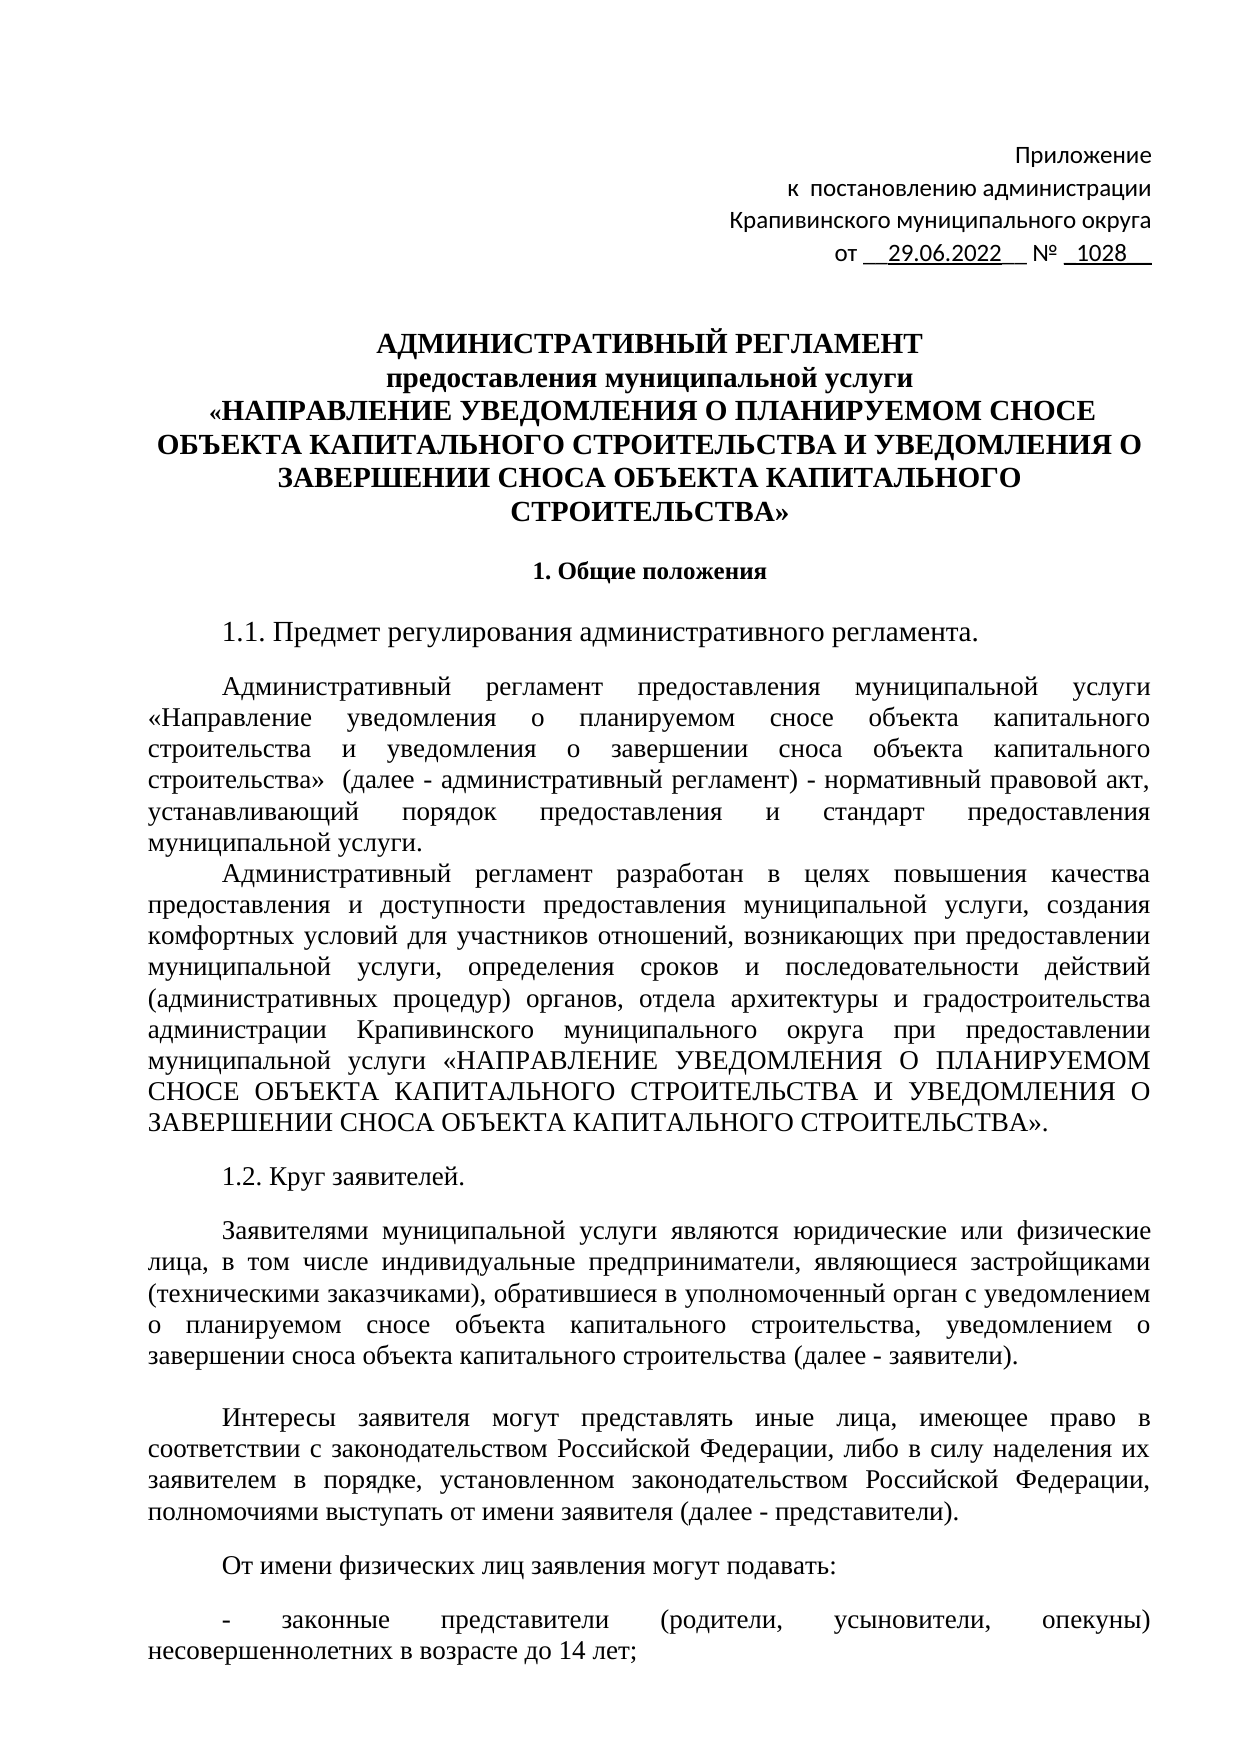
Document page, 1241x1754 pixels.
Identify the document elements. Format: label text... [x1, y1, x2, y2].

text 1. Общие положения [148, 556, 1152, 585]
text от __29.06.2022__ № _1028__ [148, 237, 1152, 267]
text Административный регламент предоставления муниципальной услуги «Направление уведомления о планируемом сносе объекта капитального строительства и уведомления о завершении сноса объекта капитального строительства» (далее - административный регламент) - нормативный правовой акт, устанавливающий порядок предоставления и стандарт предоставления муниципальной услуги. [148, 670, 1152, 857]
text «НАПРАВЛЕНИЕ УВЕДОМЛЕНИЯ О ПЛАНИРУЕМОМ СНОСЕ ОБЪЕКТА КАПИТАЛЬНОГО СТРОИТЕЛЬСТВА И УВЕДОМЛЕНИЯ О ЗАВЕРШЕНИИ СНОСА ОБЪЕКТА КАПИТАЛЬНОГО СТРОИТЕЛЬСТВА» [148, 393, 1152, 527]
text - законные представители (родители, усыновители, опекуны) несовершеннолетних в возрасте до 14 лет; [148, 1603, 1152, 1665]
text От имени физических лиц заявления могут подавать: [148, 1549, 1152, 1580]
text 1.2. Круг заявителей. [148, 1160, 1152, 1191]
text Приложение [148, 139, 1152, 169]
text Административный регламент разработан в целях повышения качества предоставления и доступности предоставления муниципальной услуги, создания комфортных условий для участников отношений, возникающих при предоставлении муниципальной услуги, определения сроков и последовательности действий (административных процедур) органов, отдела архитектуры и градостроительства администрации Крапивинского муниципального округа при предоставлении муниципальной услуги «НАПРАВЛЕНИЕ УВЕДОМЛЕНИЯ О ПЛАНИРУЕМОМ СНОСЕ ОБЪЕКТА КАПИТАЛЬНОГО СТРОИТЕЛЬСТВА И УВЕДОМЛЕНИЯ О ЗАВЕРШЕНИИ СНОСА ОБЪЕКТА КАПИТАЛЬНОГО СТРОИТЕЛЬСТВА». [148, 857, 1152, 1137]
text Заявителями муниципальной услуги являются юридические или физические лица, в том числе индивидуальные предприниматели, являющиеся застройщиками (техническими заказчиками), обратившиеся в уполномоченный орган с уведомлением о планируемом сносе объекта капитального строительства, уведомлением о завершении сноса объекта капитального строительства (далее - заявители). [148, 1214, 1152, 1370]
text Крапивинского муниципального округа [148, 204, 1152, 235]
text АДМИНИСТРАТИВНЫЙ РЕГЛАМЕНТ [148, 326, 1152, 360]
text к постановлению администрации [148, 172, 1152, 202]
text предоставления муниципальной услуги [148, 360, 1152, 393]
text 1.1. Предмет регулирования административного регламента. [148, 614, 1152, 647]
text Интересы заявителя могут представлять иные лица, имеющее право в соответствии с законодательством Российской Федерации, либо в силу наделения их заявителем в порядке, установленном законодательством Российской Федерации, полномочиями выступать от имени заявителя (далее - представители). [148, 1401, 1152, 1526]
